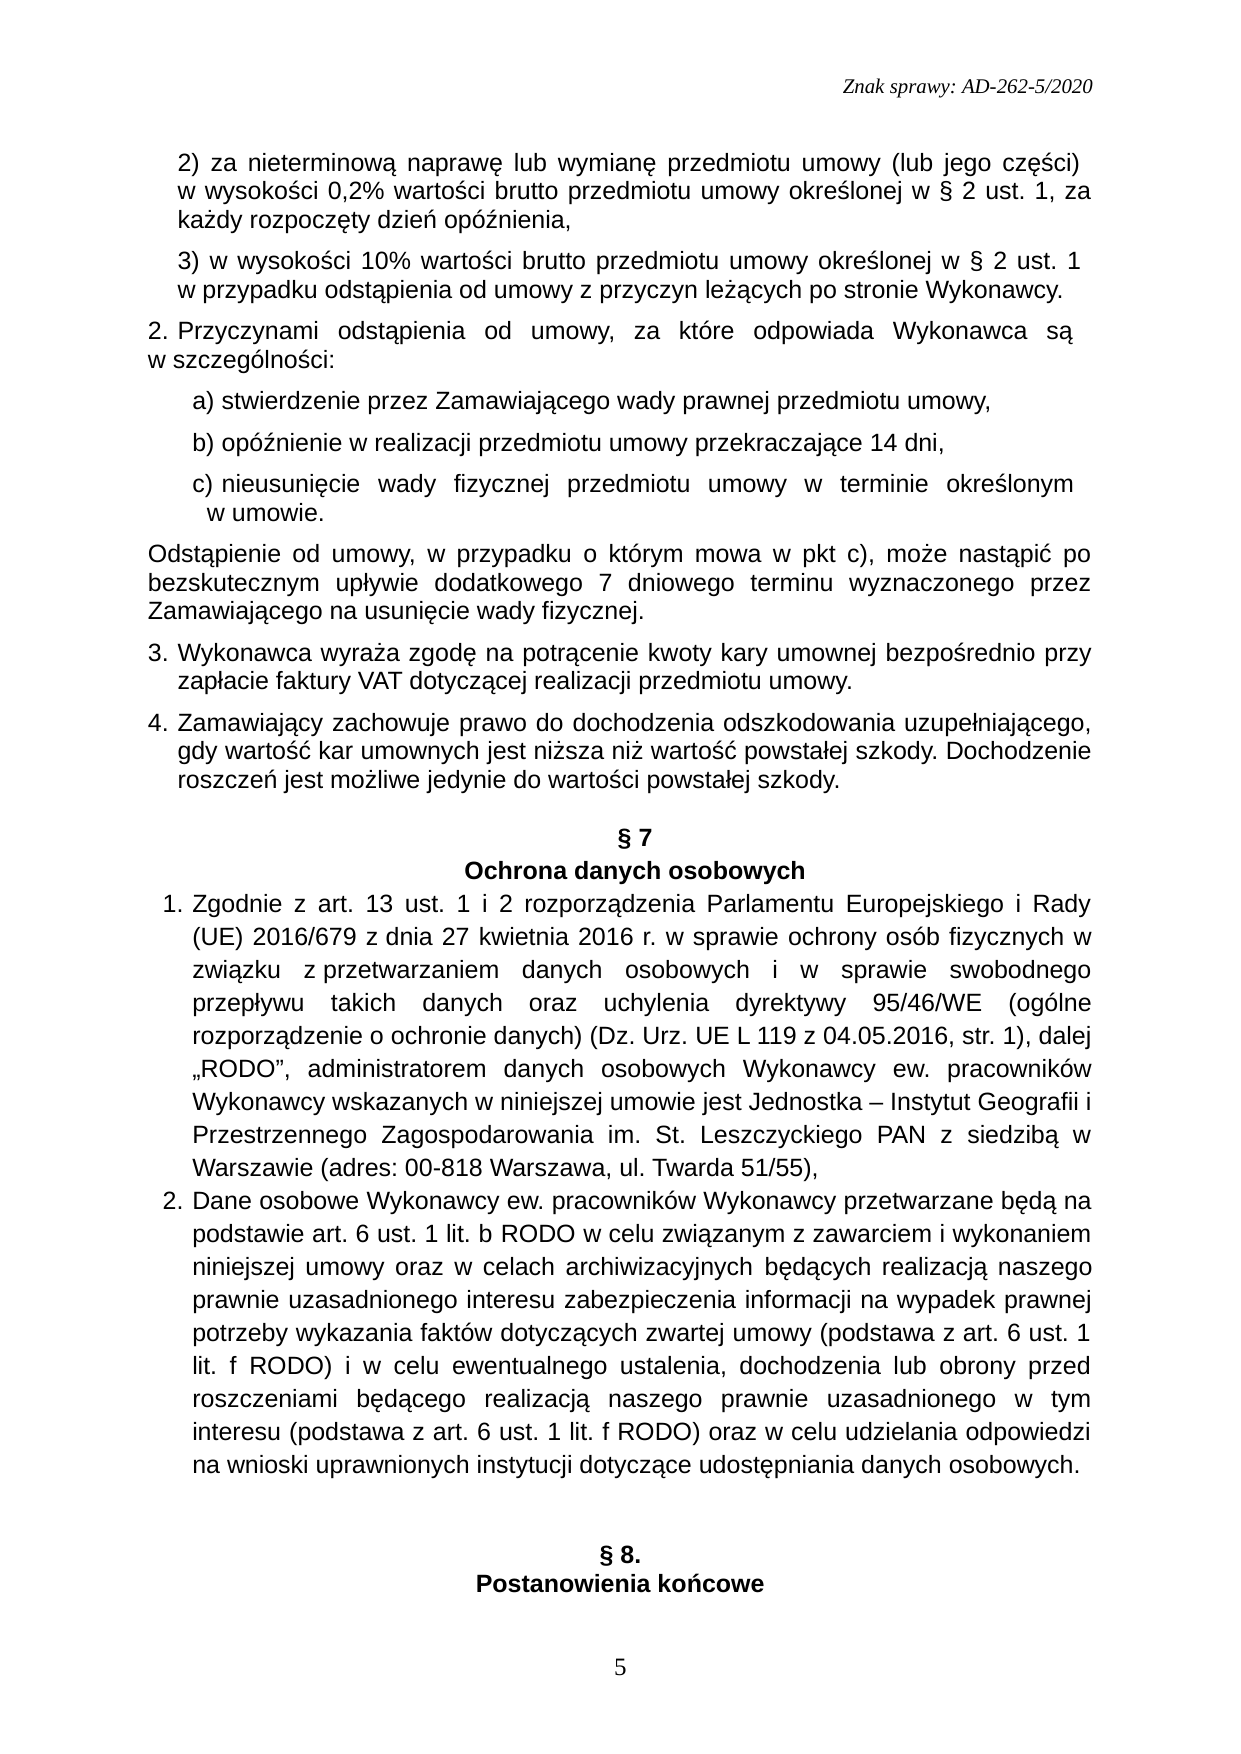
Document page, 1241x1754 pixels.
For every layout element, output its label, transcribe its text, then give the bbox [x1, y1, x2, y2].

text Postanowienia końcowe [148, 1569, 1093, 1598]
text a) stwierdzenie przez Zamawiającego wady prawnej przedmiotu umowy, [192, 386, 1093, 415]
text 2) za nieterminową naprawę lub wymianę przedmiotu umowy (lub jego części) w wysokości 0,2% wartości brutto przedmiotu umowy określonej w § 2 ust. 1, za każdy rozpoczęty dzień opóźnienia, [177, 148, 1093, 234]
text b) opóźnienie w realizacji przedmiotu umowy przekraczające 14 dni, [192, 428, 1093, 456]
list Zamawiający zachowuje prawo do dochodzenia odszkodowania uzupełniającego, gdy wartość kar umownych jest niższa niż wartość powstałej szkody. Dochodzenie roszczeń jest możliwe jedynie do wartości powstałej szkody. [148, 708, 1093, 794]
list Dane osobowe Wykonawcy ew. pracowników Wykonawcy przetwarzane będą na podstawie art. 6 ust. 1 lit. b RODO w celu związanym z zawarciem i wykonaniem niniejszej umowy oraz w celach archiwizacyjnych będących realizacją naszego prawnie uzasadnionego interesu zabezpieczenia informacji na wypadek prawnej potrzeby wykazania faktów dotyczących zwartej umowy (podstawa z art. 6 ust. 1 lit. f RODO) i w celu ewentualnego ustalenia, dochodzenia lub obrony przed roszczeniami będącego realizacją naszego prawnie uzasadnionego w tym interesu (podstawa z art. 6 ust. 1 lit. f RODO) oraz w celu udzielania odpowiedzi na wnioski uprawnionych instytucji dotyczące udostępniania danych osobowych. [162, 1186, 1093, 1479]
text § 7 [177, 823, 1093, 851]
text 3) w wysokości 10% wartości brutto przedmiotu umowy określonej w § 2 ust. 1 w przypadku odstąpienia od umowy z przyczyn leżących po stronie Wykonawcy. [177, 246, 1093, 304]
text c) nieusunięcie wady fizycznej przedmiotu umowy w terminie określonym w umowie. [192, 469, 1093, 526]
text Ochrona danych osobowych [177, 856, 1093, 884]
list Zgodnie z art. 13 ust. 1 i 2 rozporządzenia Parlamentu Europejskiego i Rady (UE) 2016/679 z dnia 27 kwietnia 2016 r. w sprawie ochrony osób fizycznych w związku z przetwarzaniem danych osobowych i w sprawie swobodnego przepływu takich danych oraz uchylenia dyrektywy 95/46/WE (ogólne rozporządzenie o ochronie danych) (Dz. Urz. UE L 119 z 04.05.2016, str. 1), dalej „RODO”, administratorem danych osobowych Wykonawcy ew. pracowników Wykonawcy wskazanych w niniejszej umowie jest Jednostka – Instytut Geografii i Przestrzennego Zagospodarowania im. St. Leszczyckiego PAN z siedzibą w Warszawie (adres: 00-818 Warszawa, ul. Twarda 51/55), [162, 889, 1093, 1182]
text Odstąpienie od umowy, w przypadku o którym mowa w pkt c), może nastąpić po bezskutecznym upływie dodatkowego 7 dniowego terminu wyznaczonego przez Zamawiającego na usunięcie wady fizycznej. [148, 539, 1093, 625]
list Wykonawca wyraża zgodę na potrącenie kwoty kary umownej bezpośrednio przy zapłacie faktury VAT dotyczącej realizacji przedmiotu umowy. [148, 638, 1093, 695]
text § 8. [148, 1541, 1093, 1569]
list Przyczynami odstąpienia od umowy, za które odpowiada Wykonawca są w szczególności: [148, 316, 1093, 374]
